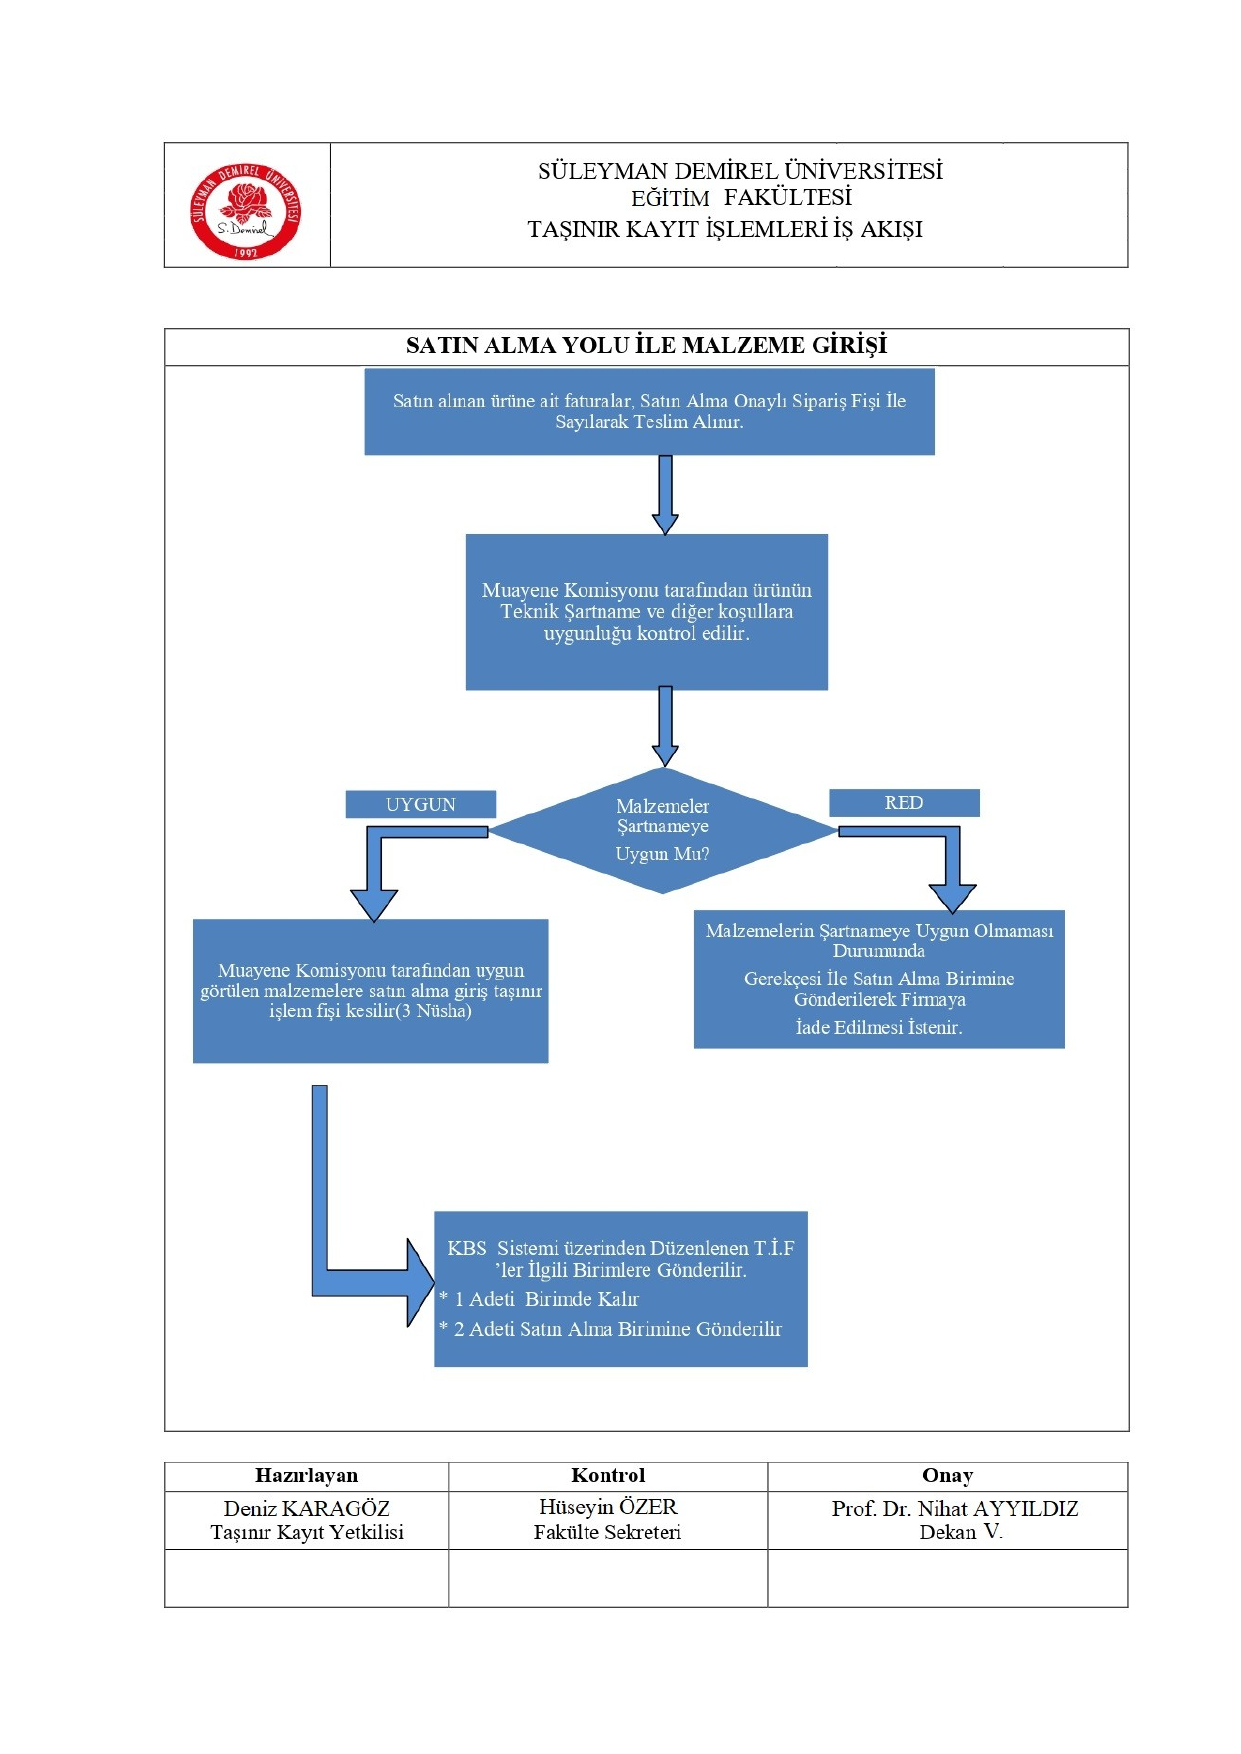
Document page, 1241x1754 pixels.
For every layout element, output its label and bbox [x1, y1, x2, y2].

picture [160, 135, 1136, 1613]
